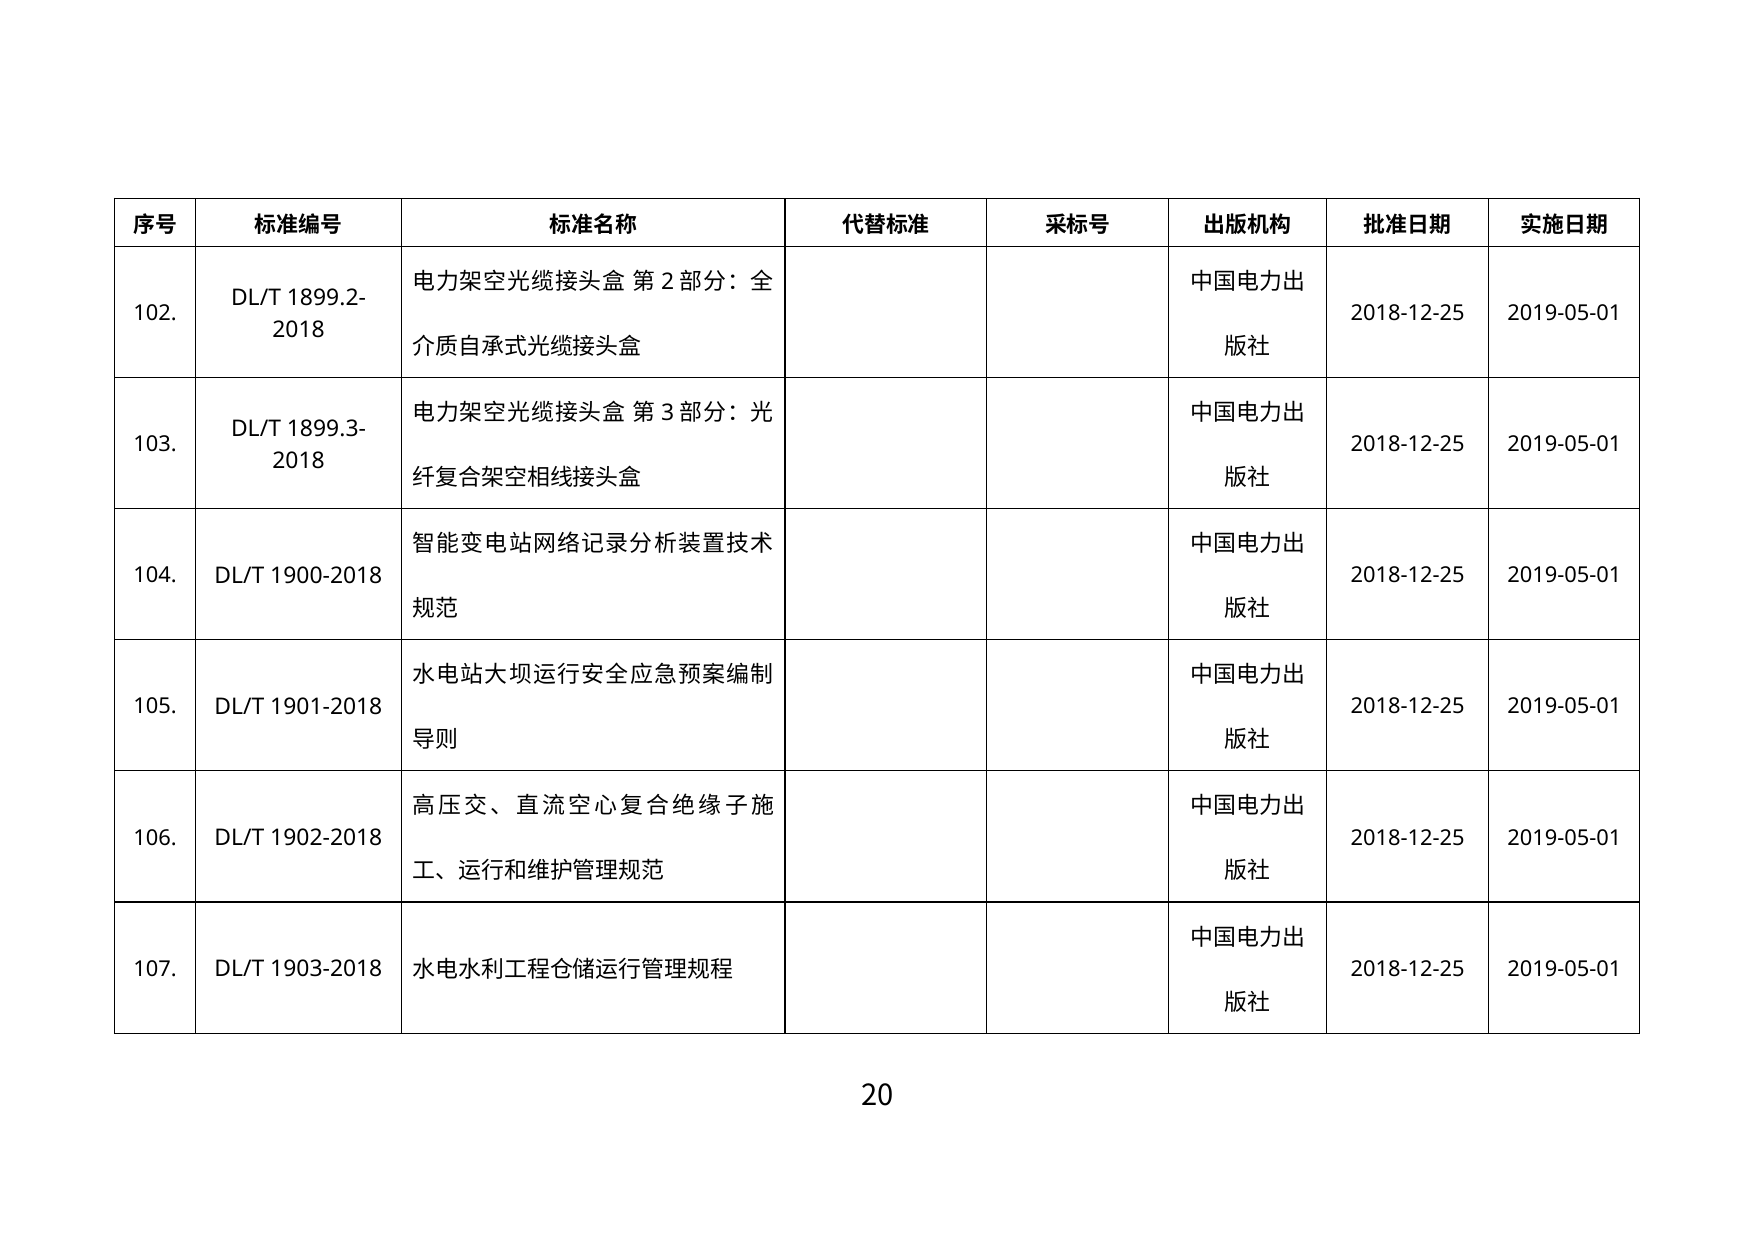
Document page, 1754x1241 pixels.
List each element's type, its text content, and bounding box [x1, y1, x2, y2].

table_cell 2019-05-01 [1489, 509, 1639, 639]
table_cell DL/T 1901-2018 [196, 640, 401, 770]
table_cell 水电站大坝运行安全应急预案编制导则 [402, 640, 784, 770]
table_header 采标号 [987, 199, 1168, 246]
table_cell [786, 640, 986, 770]
table_cell 2018-12-25 [1327, 771, 1488, 901]
table_cell [987, 378, 1168, 508]
table_cell 智能变电站网络记录分析装置技术规范 [402, 509, 784, 639]
table_cell DL/T 1900-2018 [196, 509, 401, 639]
table_cell 中国电力出版社 [1169, 903, 1326, 1032]
table_cell [987, 640, 1168, 770]
table_cell [115, 247, 195, 377]
table_cell 中国电力出版社 [1169, 640, 1326, 770]
table_header 序号 [115, 199, 195, 246]
table_cell 2019-05-01 [1489, 378, 1639, 508]
table_cell 2019-05-01 [1489, 771, 1639, 901]
table_cell [115, 378, 195, 508]
table_cell 2018-12-25 [1327, 509, 1488, 639]
table_cell [115, 509, 195, 639]
table_cell DL/T 1899.3-2018 [196, 378, 401, 508]
table_header 标准编号 [196, 199, 401, 246]
table_cell [987, 247, 1168, 377]
table_cell 中国电力出版社 [1169, 247, 1326, 377]
table_cell [786, 378, 986, 508]
table_cell [786, 903, 986, 1032]
table_header 出版机构 [1169, 199, 1326, 246]
table_cell DL/T 1903-2018 [196, 903, 401, 1032]
table_cell 中国电力出版社 [1169, 771, 1326, 901]
table_cell [987, 509, 1168, 639]
table_cell 电力架空光缆接头盒 第2部分：全介质自承式光缆接头盒 [402, 247, 784, 377]
table_cell 2018-12-25 [1327, 378, 1488, 508]
table_cell 水电水利工程仓储运行管理规程 [402, 903, 784, 1032]
table_cell DL/T 1902-2018 [196, 771, 401, 901]
table_cell 2019-05-01 [1489, 247, 1639, 377]
table_cell [115, 640, 195, 770]
table_header 标准名称 [402, 199, 784, 246]
table_cell 高压交、直流空心复合绝缘子施工、运行和维护管理规范 [402, 771, 784, 901]
table_cell [987, 903, 1168, 1032]
table_cell 中国电力出版社 [1169, 509, 1326, 639]
table_cell 电力架空光缆接头盒 第3部分：光纤复合架空相线接头盒 [402, 378, 784, 508]
table_header 代替标准 [786, 199, 986, 246]
table_cell [115, 903, 195, 1032]
table_cell [786, 509, 986, 639]
table_header 批准日期 [1327, 199, 1488, 246]
table_cell 2018-12-25 [1327, 247, 1488, 377]
table_cell [786, 247, 986, 377]
table_cell [115, 771, 195, 901]
table_cell [786, 771, 986, 901]
table_cell 2018-12-25 [1327, 640, 1488, 770]
table_header 实施日期 [1489, 199, 1639, 246]
table_cell 2019-05-01 [1489, 640, 1639, 770]
table_cell 2019-05-01 [1489, 903, 1639, 1032]
table_cell [987, 771, 1168, 901]
table_cell DL/T 1899.2-2018 [196, 247, 401, 377]
table_cell 中国电力出版社 [1169, 378, 1326, 508]
table_cell 2018-12-25 [1327, 903, 1488, 1032]
